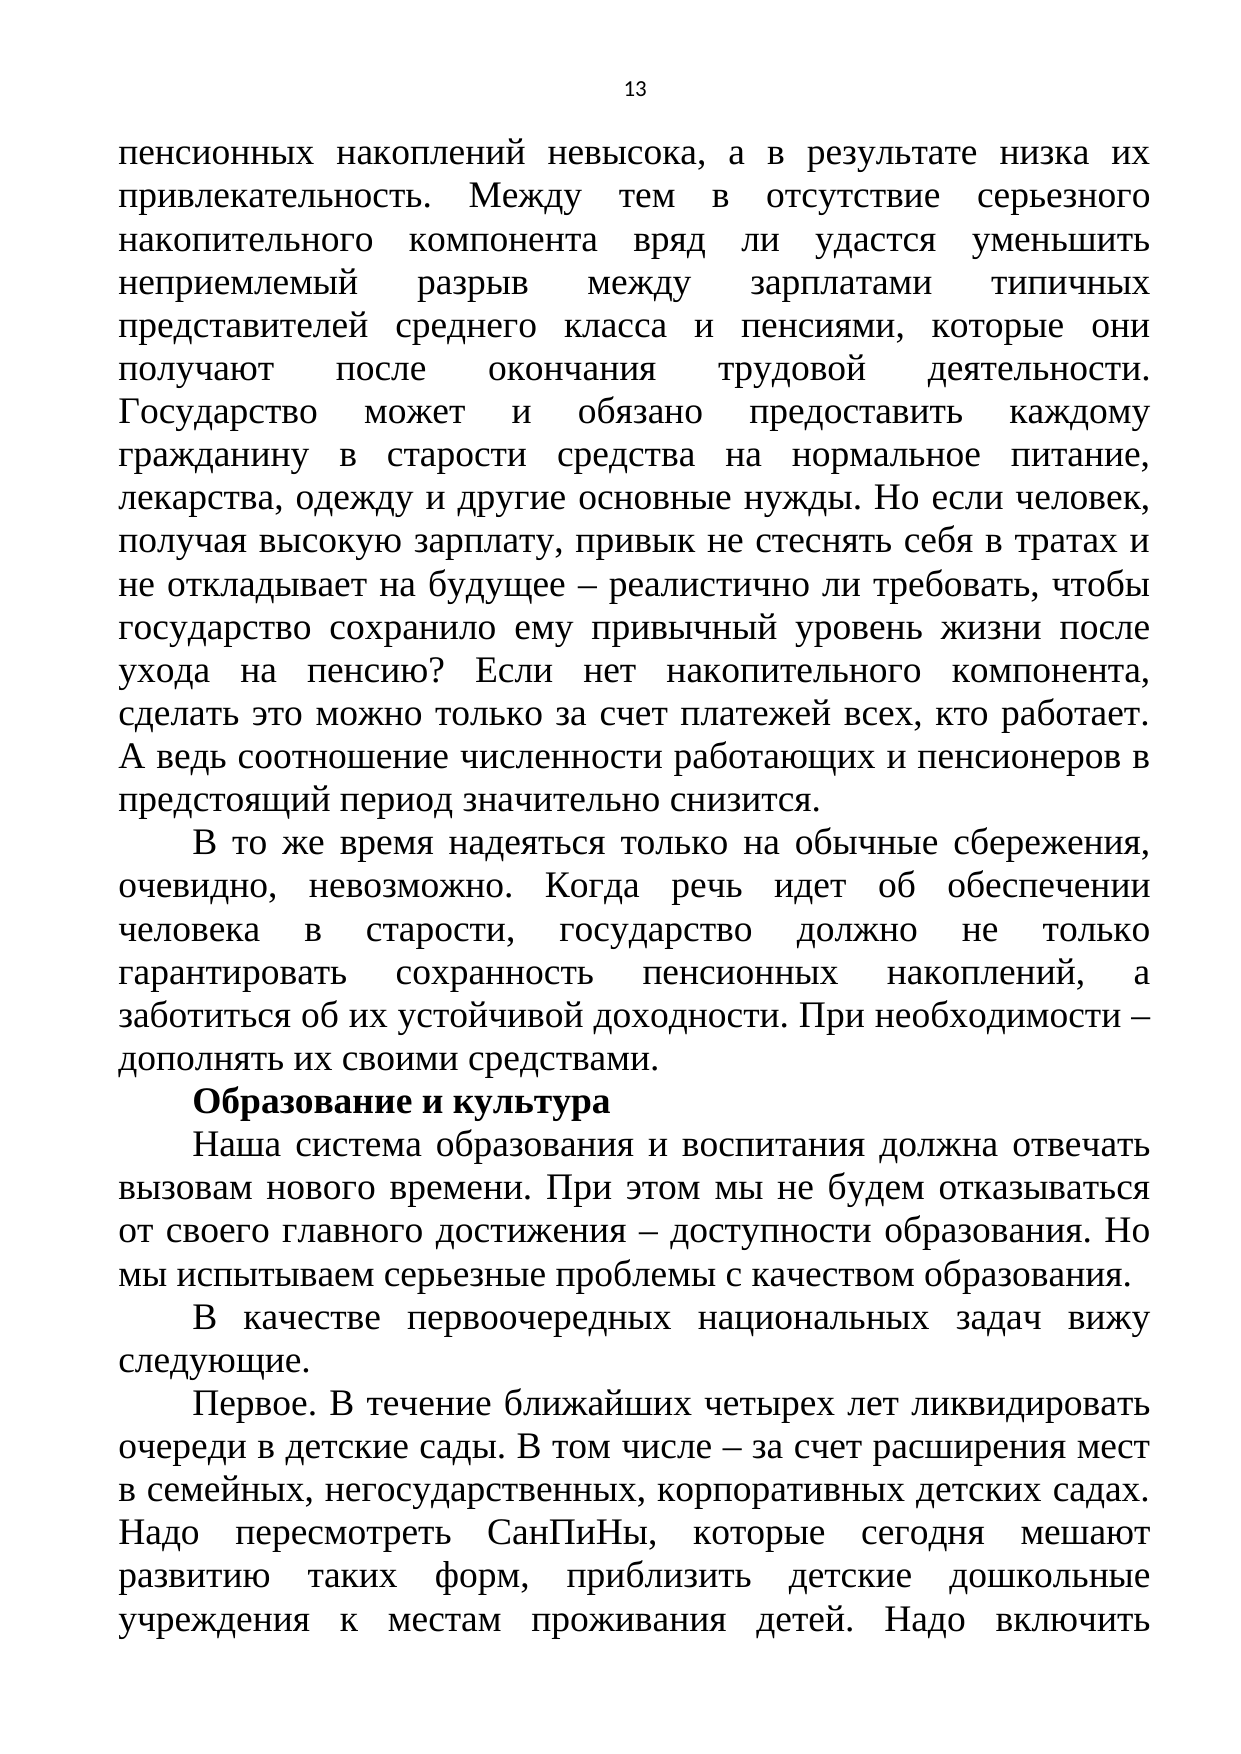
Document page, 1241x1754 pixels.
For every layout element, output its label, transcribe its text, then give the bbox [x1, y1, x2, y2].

text В то же время надеяться только на обычные сбережения, очевидно, невозможно. Когда речь идет об обеспечении человека в старости, государство должно не только гарантировать сохранность пенсионных накоплений, а заботиться об их устойчивой доходности. При необходимости – дополнять их своими средствами. [118, 820, 1152, 1078]
text Образование и культура [118, 1078, 1152, 1122]
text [118, 130, 1152, 820]
text В качестве первоочередных национальных задач вижу следующие. [118, 1294, 1152, 1380]
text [118, 1380, 1152, 1639]
text Наша система образования и воспитания должна отвечать вызовам нового времени. При этом мы не будем отказываться от своего главного достижения – доступности образования. Но мы испытываем серьезные проблемы с качеством образования. [118, 1122, 1152, 1294]
